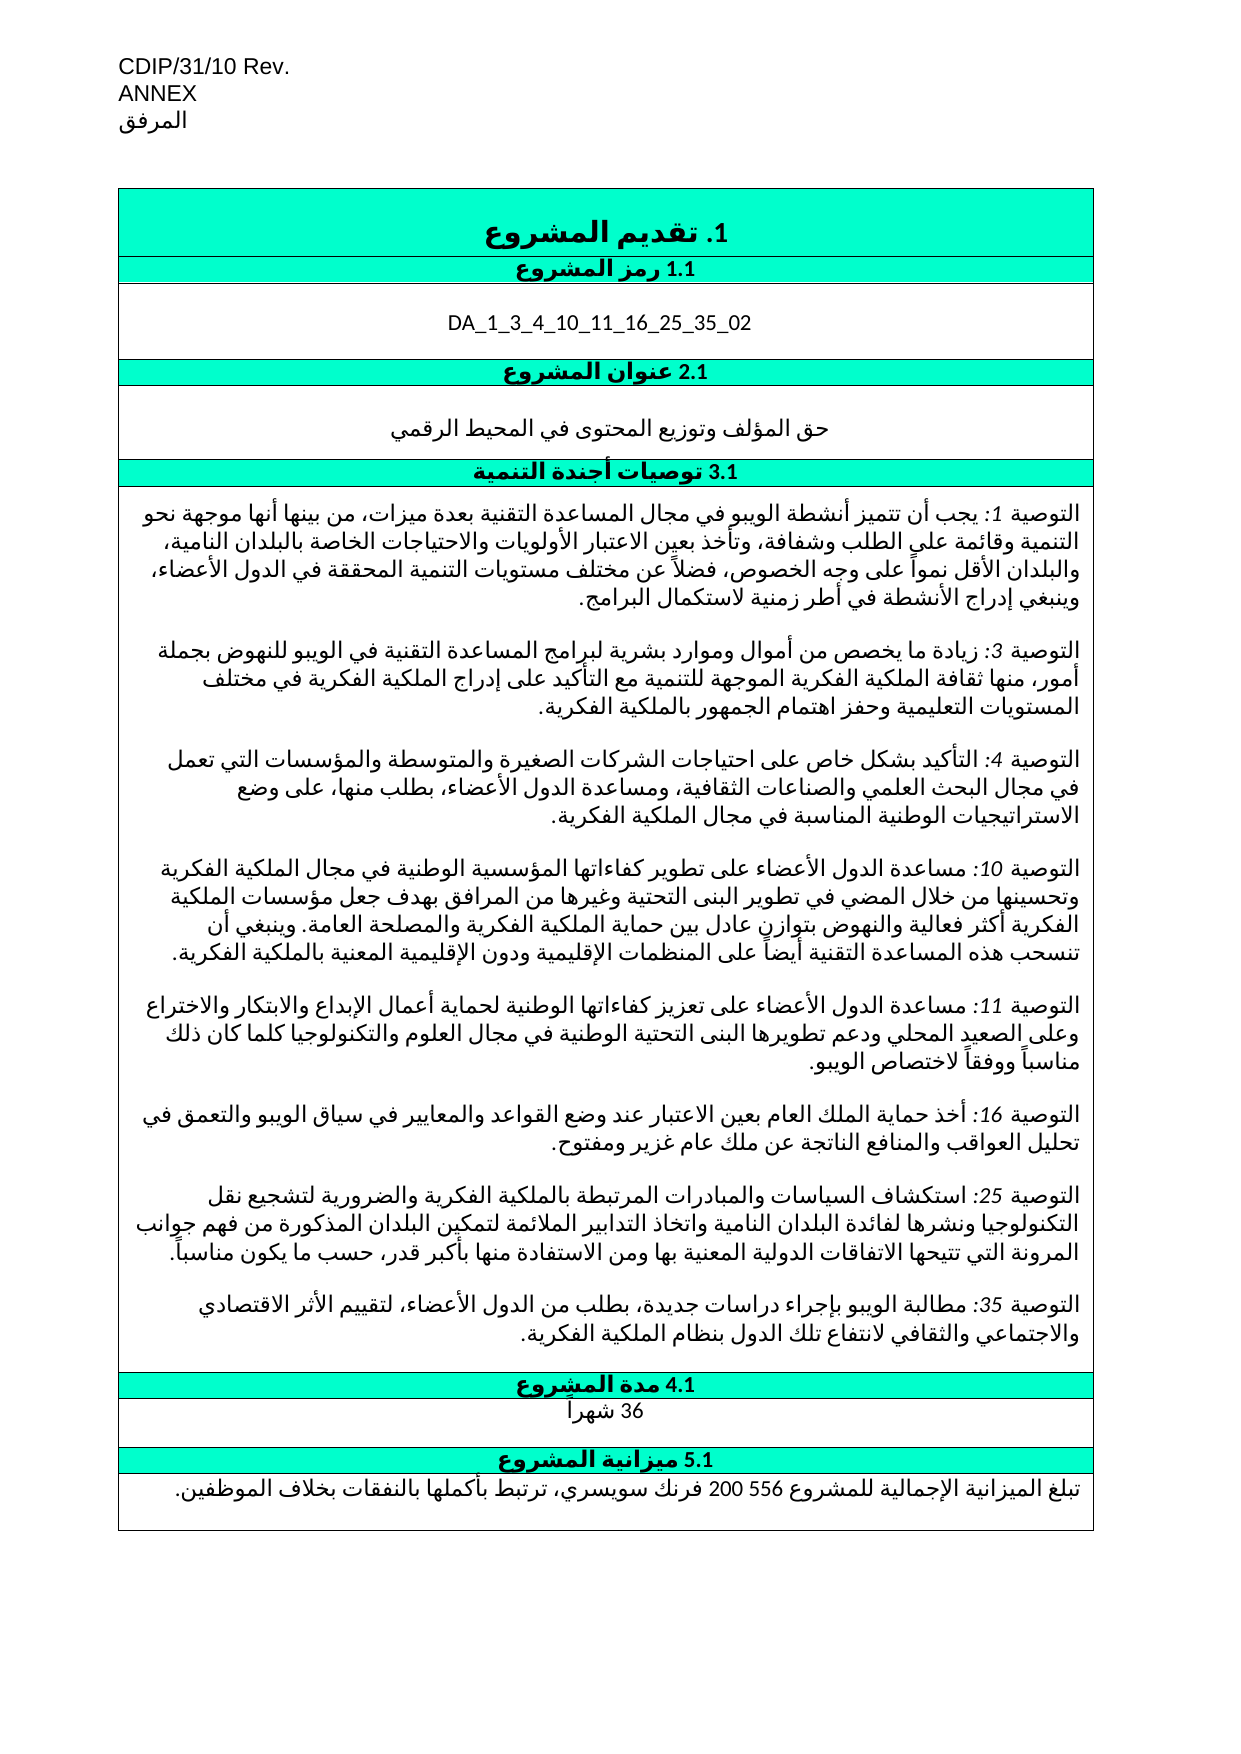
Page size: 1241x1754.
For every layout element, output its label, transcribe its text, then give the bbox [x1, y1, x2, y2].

table_cell 4.1 مدة المشروع [119, 1373, 1093, 1398]
table_cell 2.1 عنوان المشروع [119, 360, 1093, 385]
table_cell تبلغ الميزانية الإجمالية للمشروع 556 200 فرنك سويسري، ترتبط بأكملها بالنفقات بخلاف الموظفين. [119, 1474, 1093, 1530]
table_cell 1.1 رمز المشروع [119, 257, 1093, 282]
table_cell 5.1 ميزانية المشروع [119, 1448, 1093, 1473]
table_cell DA_1_3_4_10_11_16_25_35_02 [119, 284, 1093, 359]
table_cell التوصية 1: يجب أن تتميز أنشطة الويبو في مجال المساعدة التقنية بعدة ميزات، من بينها أنها موجهة نحو التنمية وقائمة على الطلب وشفافة، وتأخذ بعين الاعتبار الأولويات والاحتياجات الخاصة بالبلدان النامية، والبلدان الأقل نمواً على وجه الخصوص، فضلاً عن مختلف مستويات التنمية المحققة في الدول الأعضاء، وينبغي إدراج الأنشطة في أطر زمنية لاستكمال البرامج. التوصية 3: زيادة ما يخصص من أموال وموارد بشرية لبرامج المساعدة التقنية في الويبو للنهوض بجملة أمور، منها ثقافة الملكية الفكرية الموجهة للتنمية مع التأكيد على إدراج الملكية الفكرية في مختلف المستويات التعليمية وحفز اهتمام الجمهور بالملكية الفكرية. التوصية 4: التأكيد بشكل خاص على احتياجات الشركات الصغيرة والمتوسطة والمؤسسات التي تعمل في مجال البحث العلمي والصناعات الثقافية، ومساعدة الدول الأعضاء، بطلب منها، على وضع الاستراتيجيات الوطنية المناسبة في مجال الملكية الفكرية. التوصية 10: مساعدة الدول الأعضاء على تطوير كفاءاتها المؤسسية الوطنية في مجال الملكية الفكرية وتحسينها من خلال المضي في تطوير البنى التحتية وغيرها من المرافق بهدف جعل مؤسسات الملكية الفكرية أكثر فعالية والنهوض بتوازن عادل بين حماية الملكية الفكرية والمصلحة العامة. وينبغي أن تنسحب هذه المساعدة التقنية أيضاً على المنظمات الإقليمية ودون الإقليمية المعنية بالملكية الفكرية. التوصية 11: مساعدة الدول الأعضاء على تعزيز كفاءاتها الوطنية لحماية أعمال الإبداع والابتكار والاختراع وعلى الصعيد المحلي ودعم تطويرها البنى التحتية الوطنية في مجال العلوم والتكنولوجيا كلما كان ذلك مناسباً ووفقاً لاختصاص الويبو. التوصية 16: أخذ حماية الملك العام بعين الاعتبار عند وضع القواعد والمعايير في سياق الويبو والتعمق في تحليل العواقب والمنافع الناتجة عن ملك عام غزير ومفتوح. التوصية 25: استكشاف السياسات والمبادرات المرتبطة بالملكية الفكرية والضرورية لتشجيع نقل التكنولوجيا ونشرها لفائدة البلدان النامية واتخاذ التدابير الملائمة لتمكين البلدان المذكورة من فهم جوانب المرونة التي تتيحها الاتفاقات الدولية المعنية بها ومن الاستفادة منها بأكبر قدر، حسب ما يكون مناسباً. التوصية 35: مطالبة الويبو بإجراء دراسات جديدة، بطلب من الدول الأعضاء، لتقييم الأثر الاقتصادي والاجتماعي والثقافي لانتفاع تلك الدول بنظام الملكية الفكرية. [119, 487, 1093, 1372]
table_cell 3.1 توصيات أجندة التنمية [119, 460, 1093, 486]
table_cell حق المؤلف وتوزيع المحتوى في المحيط الرقمي [119, 386, 1093, 459]
table_header 1. تقديم المشروع [119, 189, 1093, 256]
table_cell 36 شهراً [119, 1399, 1093, 1447]
